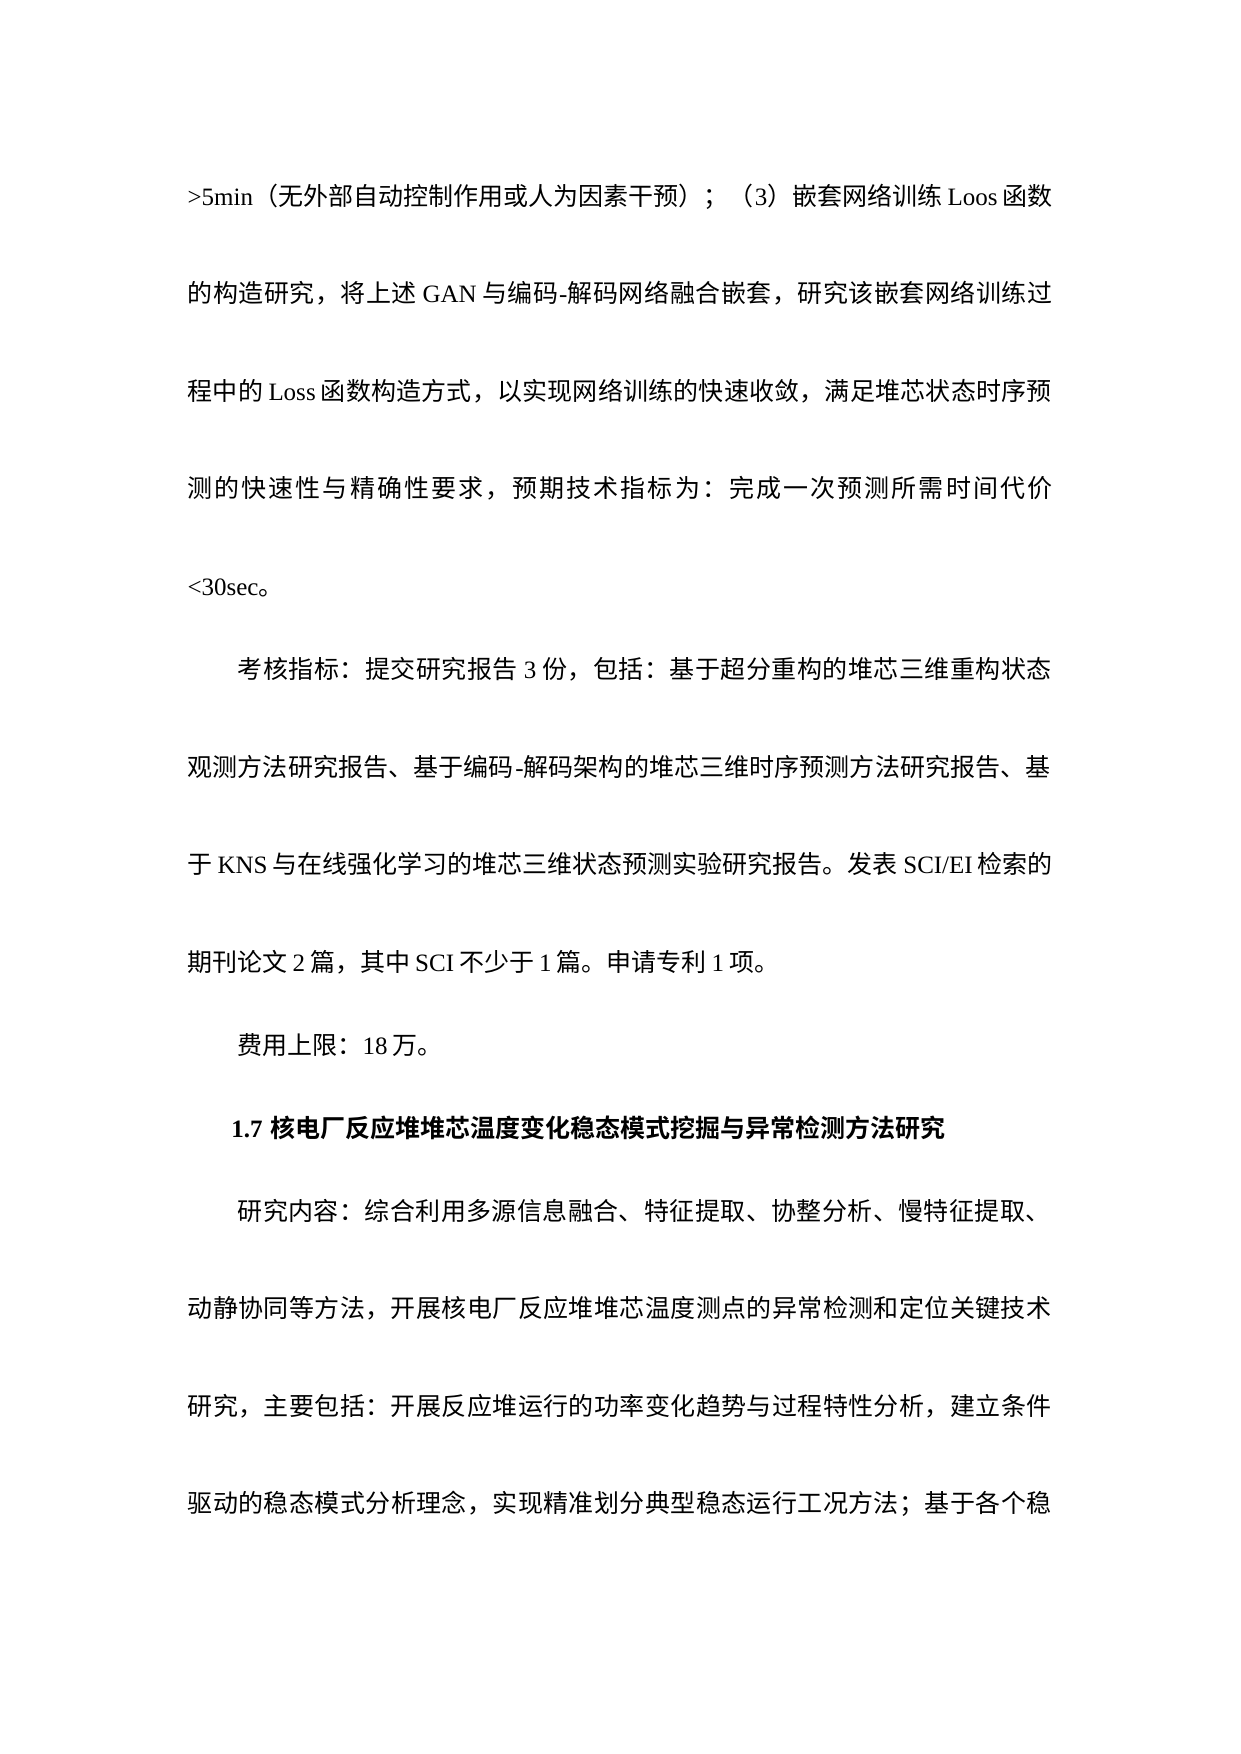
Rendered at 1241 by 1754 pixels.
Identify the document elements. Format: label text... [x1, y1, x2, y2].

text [187, 162, 1053, 617]
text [187, 1177, 1053, 1534]
list 考核指标：提交研究报告3份，包括：基于超分重构的堆芯三维重构状态观测方法研究报告、基于编码-解码架构的堆芯三维时序预测方法研究报告、基于KNS与在线强化学习的堆芯三维状态预测实验研究报告。发表SCI/EI检索的期刊论文2篇，其中SCI不少于1篇。申请专利1项。 [187, 635, 1053, 993]
list 费用上限：18万。 [187, 1011, 1053, 1076]
list 核电厂反应堆堆芯温度变化稳态模式挖掘与异常检测方法研究 [231, 1094, 1053, 1159]
